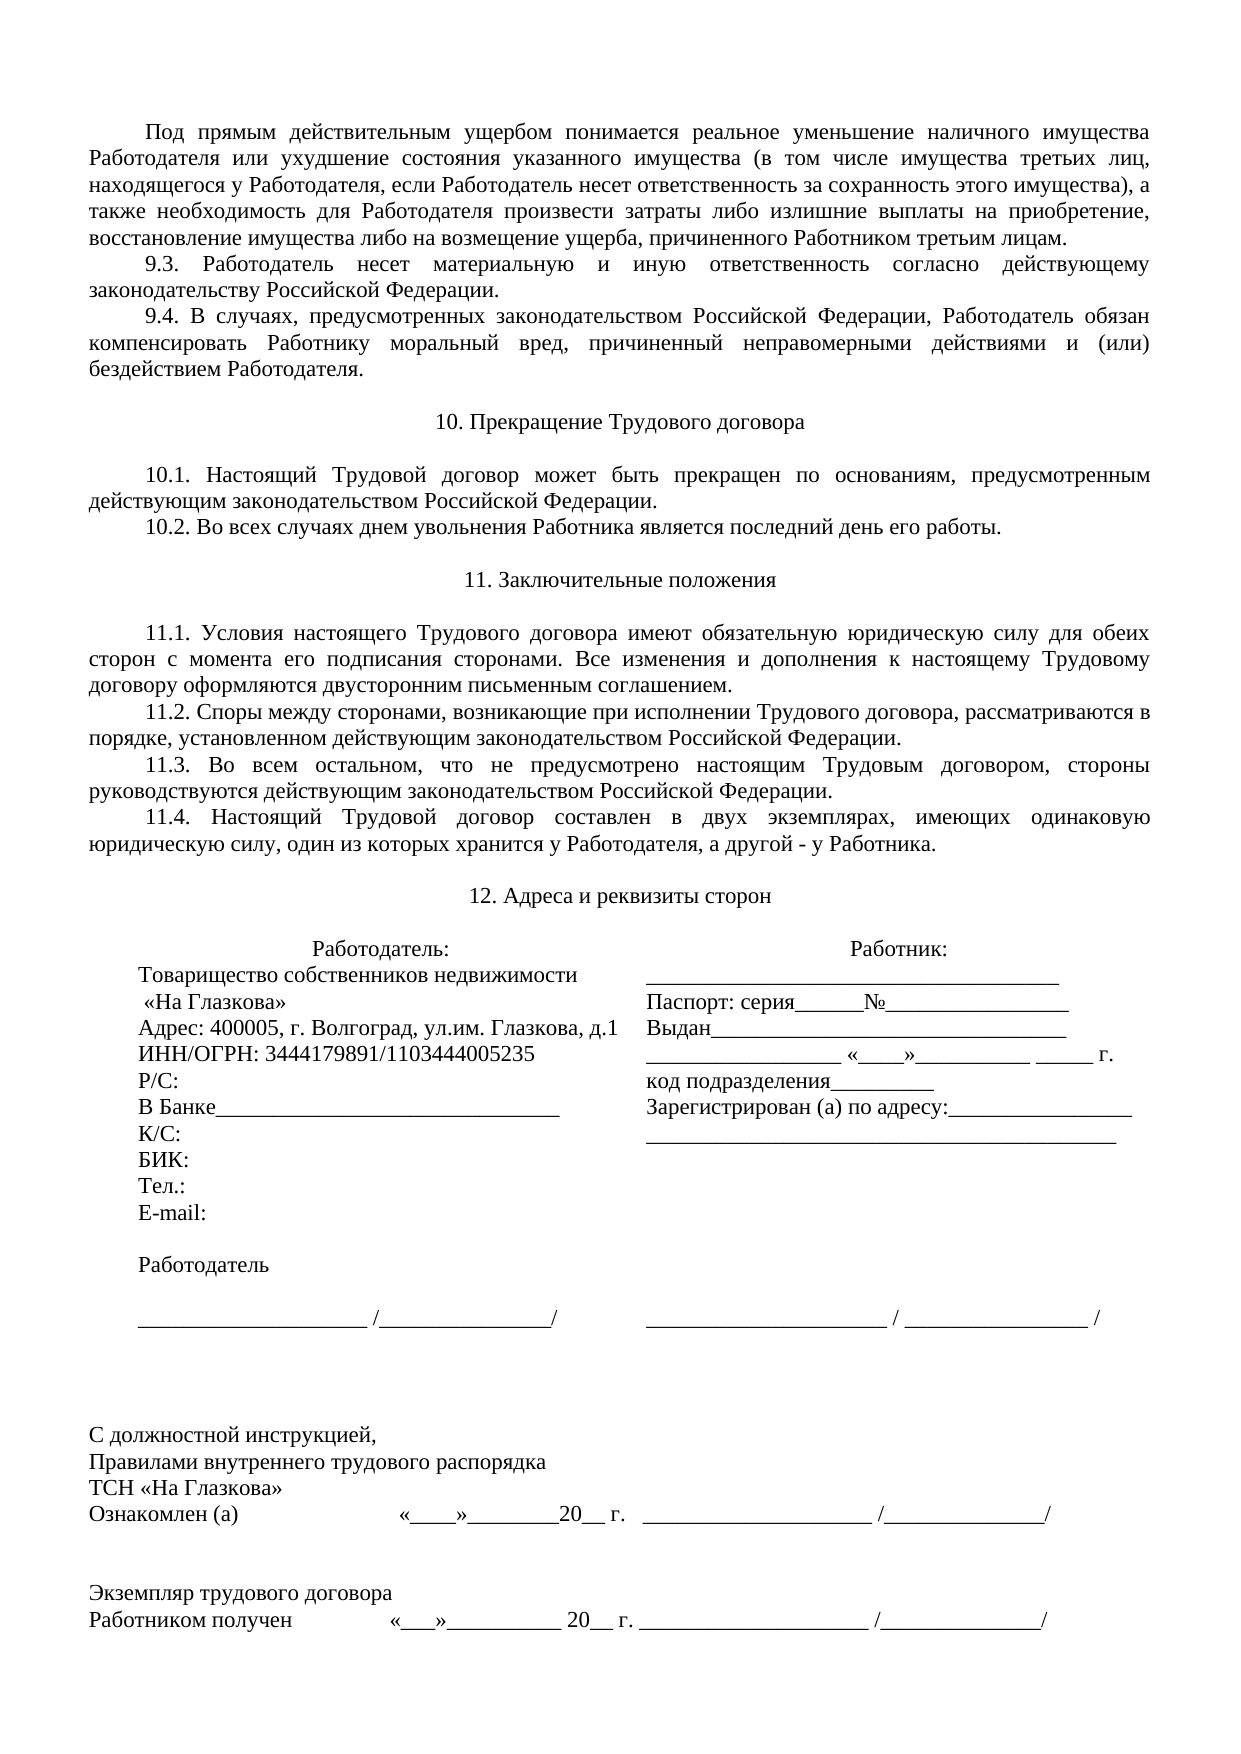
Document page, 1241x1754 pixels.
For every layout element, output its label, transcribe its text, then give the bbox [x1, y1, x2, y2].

text 9.4. В случаях, предусмотренных законодательством Российской Федерации, Работодатель обязан компенсировать Работнику моральный вред, причиненный неправомерными действиями и (или) бездействием Работодателя. [88, 303, 1152, 382]
text 10.1. Настоящий Трудовой договор может быть прекращен по основаниям, предусмотренным действующим законодательством Российской Федерации. [88, 461, 1152, 513]
text Экземпляр трудового договора [88, 1579, 1152, 1606]
text 11.3. Во всем остальном, что не предусмотрено настоящим Трудовым договором, стороны руководствуются действующим законодательством Российской Федерации. [88, 751, 1152, 803]
text Правилами внутреннего трудового распорядка [88, 1448, 1152, 1474]
table_header Работник: ____________________________________ Паспорт: серия______№________________ Выдан_______________________________ _________________ «____»__________ _____ г. код подразделения_________ Зарегистрирован (а) по адресу:________________ _________________________________________ _____________________ / ________________ / [635, 935, 1162, 1369]
table_header Работодатель: Товарищество собственников недвижимости «На Глазкова» Адрес: 400005, г. Волгоград, ул.им. Глазкова, д.1 ИНН/ОГРН: 3444179891/1103444005235 Р/С: В Банке______________________________ К/С: БИК: Тел.: E-mail: Работодатель ____________________ /_______________/ [127, 935, 635, 1369]
text Работником получен «___»__________ 20__ г. ____________________ /______________/ [88, 1606, 1152, 1632]
text 10. Прекращение Трудового договора [88, 408, 1152, 434]
text 11.2. Споры между сторонами, возникающие при исполнении Трудового договора, рассматриваются в порядке, установленном действующим законодательством Российской Федерации. [88, 698, 1152, 751]
text 9.3. Работодатель несет материальную и иную ответственность согласно действующему законодательству Российской Федерации. [88, 250, 1152, 303]
text ТСН «На Глазкова» [88, 1474, 1152, 1500]
text 11.1. Условия настоящего Трудового договора имеют обязательную юридическую силу для обеих сторон с момента его подписания сторонами. Все изменения и дополнения к настоящему Трудовому договору оформляются двусторонним письменным соглашением. [88, 619, 1152, 698]
text 11. Заключительные положения [88, 566, 1152, 592]
text Под прямым действительным ущербом понимается реальное уменьшение наличного имущества Работодателя или ухудшение состояния указанного имущества (в том числе имущества третьих лиц, находящегося у Работодателя, если Работодатель несет ответственность за сохранность этого имущества), а также необходимость для Работодателя произвести затраты либо излишние выплаты на приобретение, восстановление имущества либо на возмещение ущерба, причиненного Работником третьим лицам. [88, 118, 1152, 250]
text Ознакомлен (а) «____»________20__ г. ____________________ /______________/ [88, 1500, 1152, 1527]
text 12. Адреса и реквизиты сторон [88, 882, 1152, 909]
text С должностной инструкцией, [88, 1421, 1152, 1448]
text 11.4. Настоящий Трудовой договор составлен в двух экземплярах, имеющих одинаковую юридическую силу, один из которых хранится у Работодателя, а другой - у Работника. [88, 803, 1152, 856]
text 10.2. Во всех случаях днем увольнения Работника является последний день его работы. [88, 513, 1152, 540]
